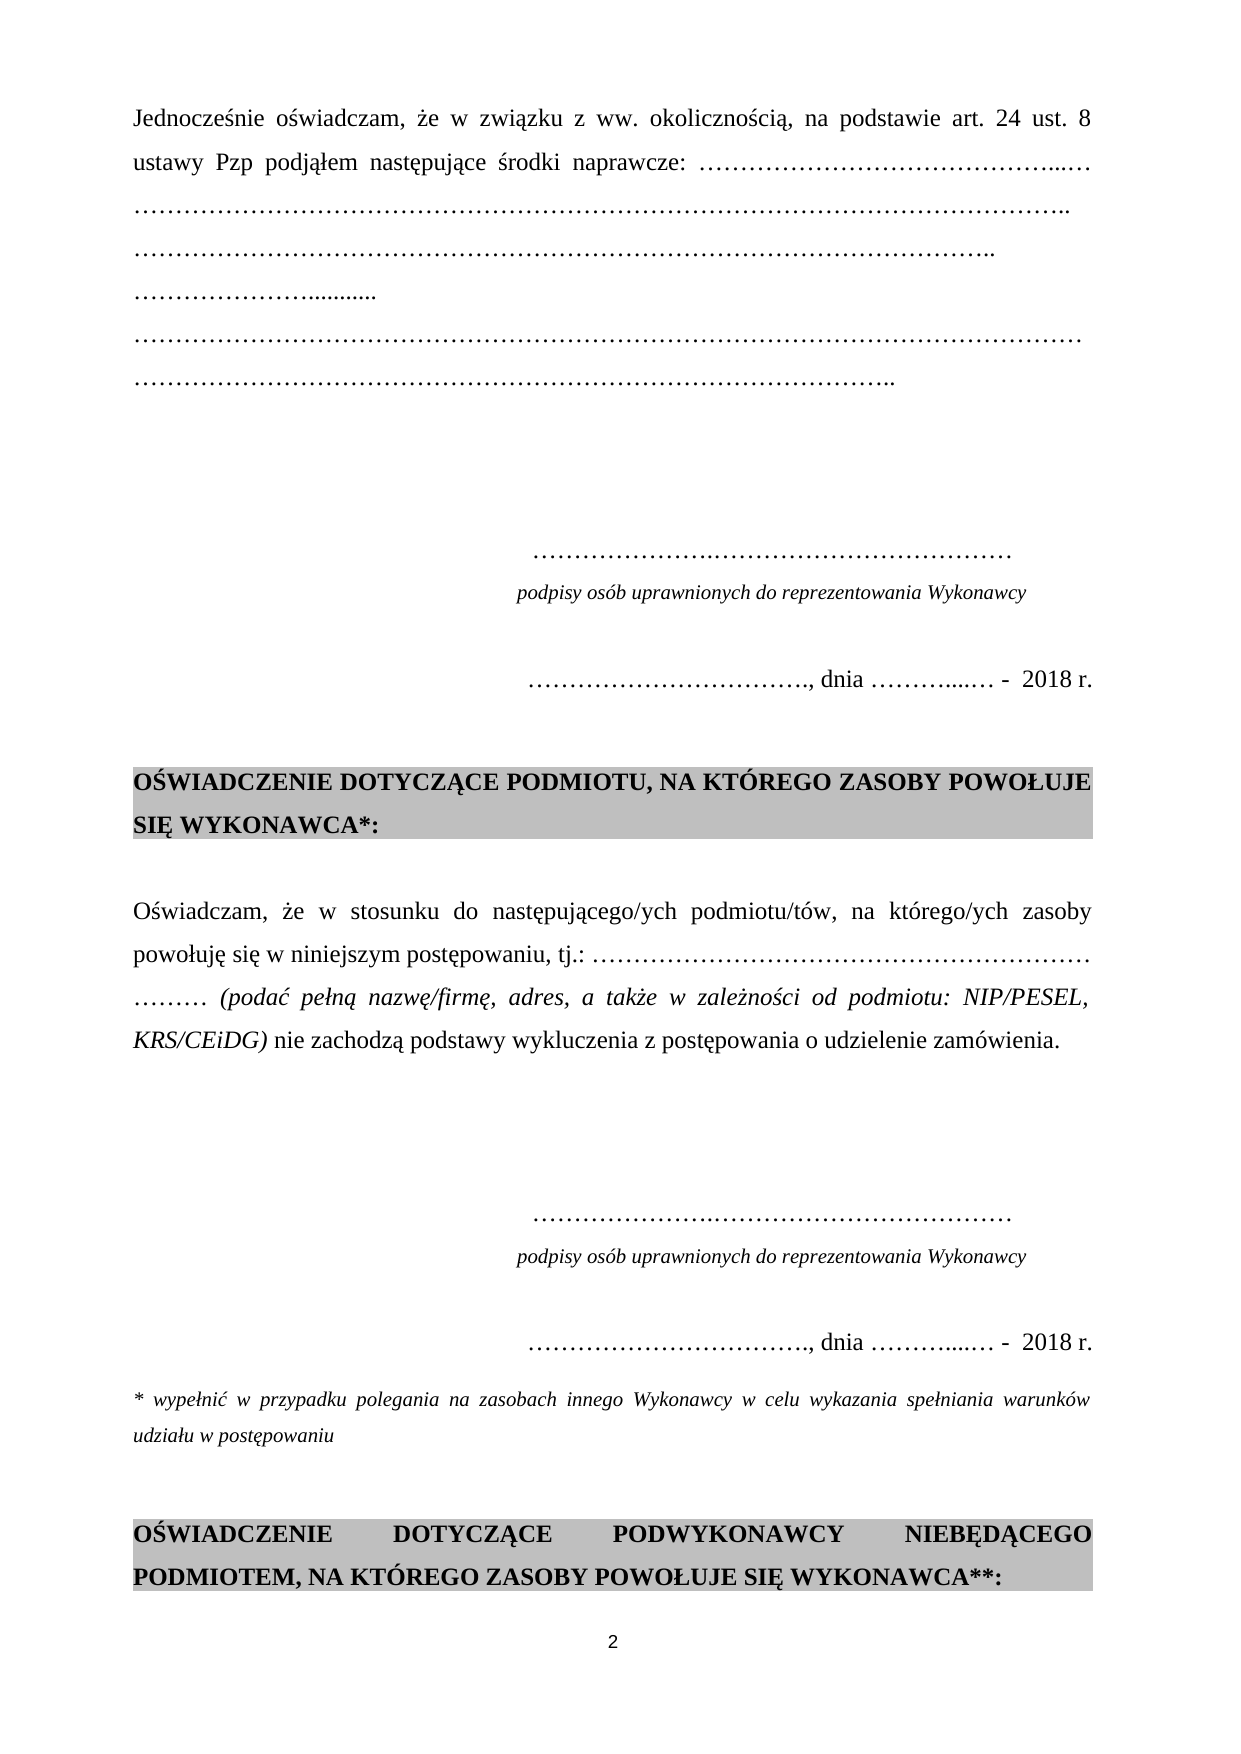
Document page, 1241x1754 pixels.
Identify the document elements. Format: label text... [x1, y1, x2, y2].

text ………………….……………………………… [532, 1198, 1093, 1227]
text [133, 103, 1093, 218]
text Oświadczam, że w stosunku do następującego/ych podmiotu/tów, na którego/ych zasoby powołuję się w niniejszym postępowaniu, tj.: …………………………………………………………… (podać pełną nazwę/firmę, adres, a także w zależności od podmiotu: NIP/PESEL, KRS/CEiDG) nie zachodzą podstawy wykluczenia z postępowania o udzielenie zamówienia. [133, 896, 1093, 1054]
text * wypełnić w przypadku polegania na zasobach innego Wykonawcy w celu wykazania spełniania warunków udziału w postępowaniu [133, 1387, 1093, 1447]
text OŚWIADCZENIE DOTYCZĄCE PODMIOTU, NA KTÓREGO ZASOBY POWOŁUJE SIĘ WYKONAWCA*: [133, 767, 1093, 839]
text ……………………………., dnia ………....… - 2018 r. [133, 1327, 1093, 1356]
subtitle podpisy osób uprawnionych do reprezentowania Wykonawcy [517, 580, 1093, 604]
subtitle podpisy osób uprawnionych do reprezentowania Wykonawcy [517, 1243, 1093, 1268]
text OŚWIADCZENIE DOTYCZĄCE PODWYKONAWCY NIEBĘDĄCEGO PODMIOTEM, NA KTÓREGO ZASOBY POWOŁUJE SIĘ WYKONAWCA**: [133, 1519, 1093, 1591]
text ………………….……………………………… [532, 535, 1093, 563]
text …………………………………………………………………………………………..…………………...........…………………………………………………………………………………………………………………………………………………………………………………….. [133, 233, 1093, 391]
text ……………………………., dnia ………....… - 2018 r. [133, 664, 1093, 693]
